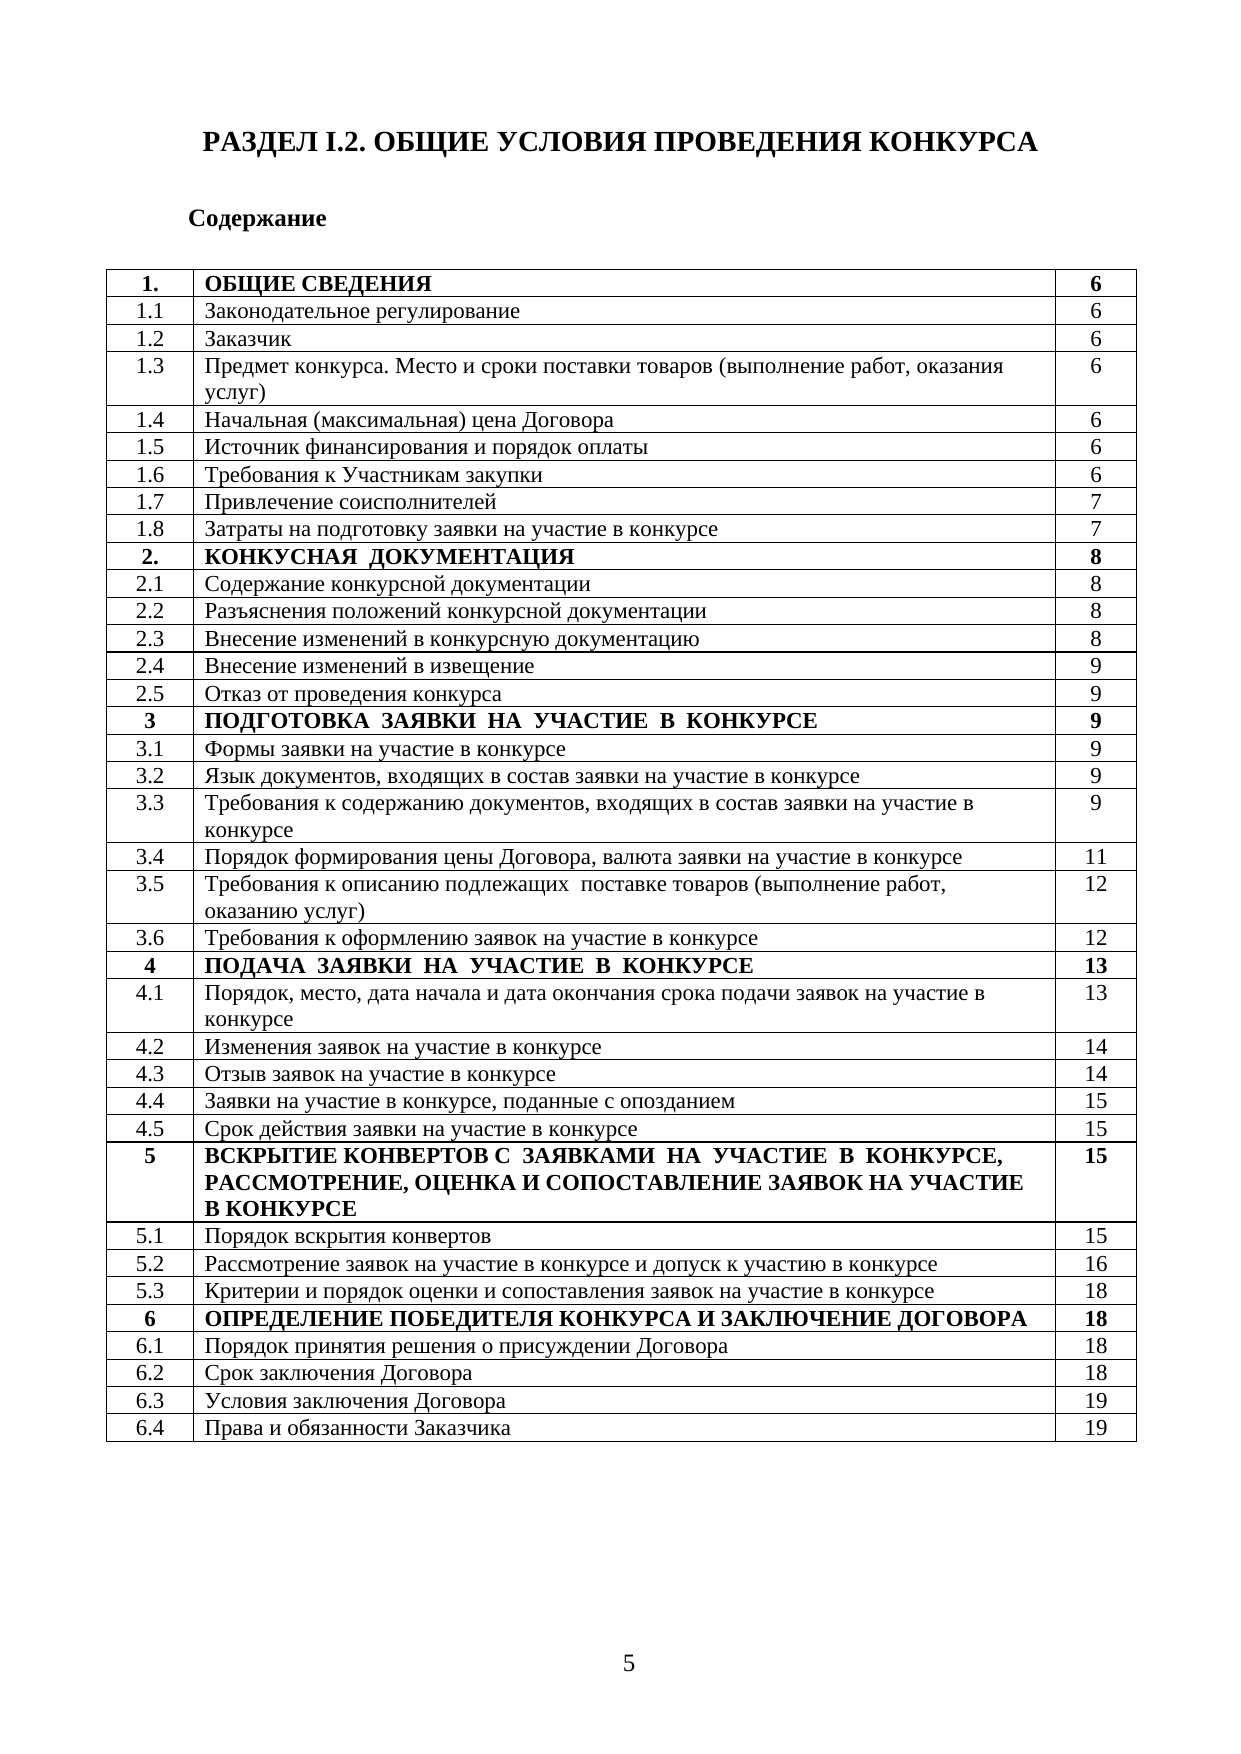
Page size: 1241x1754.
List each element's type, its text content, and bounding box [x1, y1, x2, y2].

table_cell 2.5 [107, 680, 193, 706]
table_cell Срок действия заявки на участие в конкурсе [194, 1115, 1055, 1141]
table_cell Формы заявки на участие в конкурсе [194, 735, 1055, 761]
table_cell 8 [1056, 543, 1136, 569]
table_header 1. [107, 270, 193, 296]
table_cell 15 [1056, 1088, 1136, 1114]
table_cell 3.3 [107, 789, 193, 842]
table_header 6 [1056, 270, 1136, 296]
text Содержание [118, 203, 1146, 231]
table_cell Требования к оформлению заявок на участие в конкурсе [194, 924, 1055, 951]
table_cell ОПРЕДЕЛЕНИЕ ПОБЕДИТЕЛЯ КОНКУРСА И ЗАКЛЮЧЕНИЕ ДОГОВОРА [194, 1305, 1055, 1331]
table_cell Содержание конкурсной документации [194, 570, 1055, 597]
table_cell Срок заключения Договора [194, 1360, 1055, 1386]
table_cell 15 [1056, 1223, 1136, 1249]
table_cell 13 [1056, 979, 1136, 1032]
table_cell 6.4 [107, 1414, 193, 1441]
table_cell 2.3 [107, 625, 193, 651]
table_cell 5 [107, 1143, 193, 1221]
table_cell Язык документов, входящих в состав заявки на участие в конкурсе [194, 762, 1055, 788]
table_cell Изменения заявок на участие в конкурсе [194, 1033, 1055, 1059]
table_cell 13 [1056, 952, 1136, 978]
table_cell Права и обязанности Заказчика [194, 1414, 1055, 1441]
table_cell 5.3 [107, 1277, 193, 1304]
table_cell 8 [1056, 570, 1136, 597]
table_cell 6.3 [107, 1387, 193, 1413]
table_cell Источник финансирования и порядок оплаты [194, 433, 1055, 459]
table_cell 2. [107, 543, 193, 569]
table_cell 2.4 [107, 653, 193, 679]
table_cell Условия заключения Договора [194, 1387, 1055, 1413]
table_cell 3.5 [107, 871, 193, 923]
table_header ОБЩИЕ СВЕДЕНИЯ [194, 270, 1055, 296]
table_cell 1.4 [107, 406, 193, 432]
table_cell 4 [107, 952, 193, 978]
table_cell Заказчик [194, 325, 1055, 351]
table_cell ПОДАЧА ЗАЯВКИ НА УЧАСТИЕ В КОНКУРСЕ [194, 952, 1055, 978]
table_cell 3.6 [107, 924, 193, 951]
table_cell Порядок, место, дата начала и дата окончания срока подачи заявок на участие в конкурсе [194, 979, 1055, 1032]
table_cell 18 [1056, 1277, 1136, 1304]
table_cell Внесение изменений в извещение [194, 653, 1055, 679]
table_cell Критерии и порядок оценки и сопоставления заявок на участие в конкурсе [194, 1277, 1055, 1304]
table_cell 9 [1056, 735, 1136, 761]
table_cell 3 [107, 707, 193, 733]
table_cell 6 [1056, 352, 1136, 405]
table_cell 4.2 [107, 1033, 193, 1059]
table_cell 12 [1056, 871, 1136, 923]
table_cell Требования к Участникам закупки [194, 461, 1055, 487]
table_cell 1.7 [107, 488, 193, 514]
table_cell Порядок вскрытия конвертов [194, 1223, 1055, 1249]
table_cell Рассмотрение заявок на участие в конкурсе и допуск к участию в конкурсе [194, 1250, 1055, 1276]
table_cell 3.2 [107, 762, 193, 788]
table_cell 3.1 [107, 735, 193, 761]
table_cell 18 [1056, 1305, 1136, 1331]
table_cell ВСКРЫТИЕ КОНВЕРТОВ С ЗАЯВКАМИ НА УЧАСТИЕ В КОНКУРСЕ, РАССМОТРЕНИЕ, ОЦЕНКА И СОПОСТАВЛЕНИЕ ЗАЯВОК НА УЧАСТИЕ В КОНКУРСЕ [194, 1143, 1055, 1221]
table_cell 15 [1056, 1115, 1136, 1141]
table_cell 6 [1056, 406, 1136, 432]
table_cell 5.2 [107, 1250, 193, 1276]
table_cell КОНКУСНАЯ ДОКУМЕНТАЦИЯ [194, 543, 1055, 569]
table_cell 1.8 [107, 515, 193, 542]
table_cell 2.2 [107, 598, 193, 624]
table_cell 14 [1056, 1033, 1136, 1059]
table_cell 4.3 [107, 1060, 193, 1087]
table_cell 6 [107, 1305, 193, 1331]
table_cell Порядок принятия решения о присуждении Договора [194, 1332, 1055, 1358]
table_cell Порядок формирования цены Договора, валюта заявки на участие в конкурсе [194, 843, 1055, 869]
table_cell 6 [1056, 433, 1136, 459]
table_cell Отказ от проведения конкурса [194, 680, 1055, 706]
table_cell 6 [1056, 297, 1136, 324]
table_cell 4.5 [107, 1115, 193, 1141]
table_cell 16 [1056, 1250, 1136, 1276]
table_cell 7 [1056, 488, 1136, 514]
table_cell 9 [1056, 762, 1136, 788]
table_cell Законодательное регулирование [194, 297, 1055, 324]
table_cell 19 [1056, 1387, 1136, 1413]
table_cell 9 [1056, 789, 1136, 842]
table_cell 5.1 [107, 1223, 193, 1249]
table_cell 1.3 [107, 352, 193, 405]
subtitle РАЗДЕЛ I.2. ОБЩИЕ УСЛОВИЯ ПРОВЕДЕНИЯ КОНКУРСА [118, 124, 1122, 157]
table_cell Внесение изменений в конкурсную документацию [194, 625, 1055, 651]
table_cell 1.2 [107, 325, 193, 351]
table_cell 9 [1056, 680, 1136, 706]
table_cell 14 [1056, 1060, 1136, 1087]
table_cell Привлечение соисполнителей [194, 488, 1055, 514]
table_cell 7 [1056, 515, 1136, 542]
table_cell 19 [1056, 1414, 1136, 1441]
table_cell 8 [1056, 625, 1136, 651]
table_cell 6 [1056, 461, 1136, 487]
table_cell 6.1 [107, 1332, 193, 1358]
table_cell 2.1 [107, 570, 193, 597]
table_cell 4.1 [107, 979, 193, 1032]
table_cell Требования к содержанию документов, входящих в состав заявки на участие в конкурсе [194, 789, 1055, 842]
table_cell 11 [1056, 843, 1136, 869]
table_cell 1.5 [107, 433, 193, 459]
table_cell Начальная (максимальная) цена Договора [194, 406, 1055, 432]
table_cell 4.4 [107, 1088, 193, 1114]
table_cell 12 [1056, 924, 1136, 951]
table_cell 9 [1056, 653, 1136, 679]
table_cell 8 [1056, 598, 1136, 624]
table_cell Предмет конкурса. Место и сроки поставки товаров (выполнение работ, оказания услуг) [194, 352, 1055, 405]
table_cell 6.2 [107, 1360, 193, 1386]
table_cell 15 [1056, 1143, 1136, 1221]
table_cell 1.1 [107, 297, 193, 324]
table_cell 9 [1056, 707, 1136, 733]
table_cell 18 [1056, 1332, 1136, 1358]
table_cell 18 [1056, 1360, 1136, 1386]
table_cell ПОДГОТОВКА ЗАЯВКИ НА УЧАСТИЕ В КОНКУРСЕ [194, 707, 1055, 733]
table_cell Требования к описанию подлежащих поставке товаров (выполнение работ, оказанию услуг) [194, 871, 1055, 923]
table_cell Разъяснения положений конкурсной документации [194, 598, 1055, 624]
table_cell Заявки на участие в конкурсе, поданные с опозданием [194, 1088, 1055, 1114]
table_cell Отзыв заявок на участие в конкурсе [194, 1060, 1055, 1087]
table_cell 3.4 [107, 843, 193, 869]
table_cell Затраты на подготовку заявки на участие в конкурсе [194, 515, 1055, 542]
table_cell 1.6 [107, 461, 193, 487]
table_cell 6 [1056, 325, 1136, 351]
